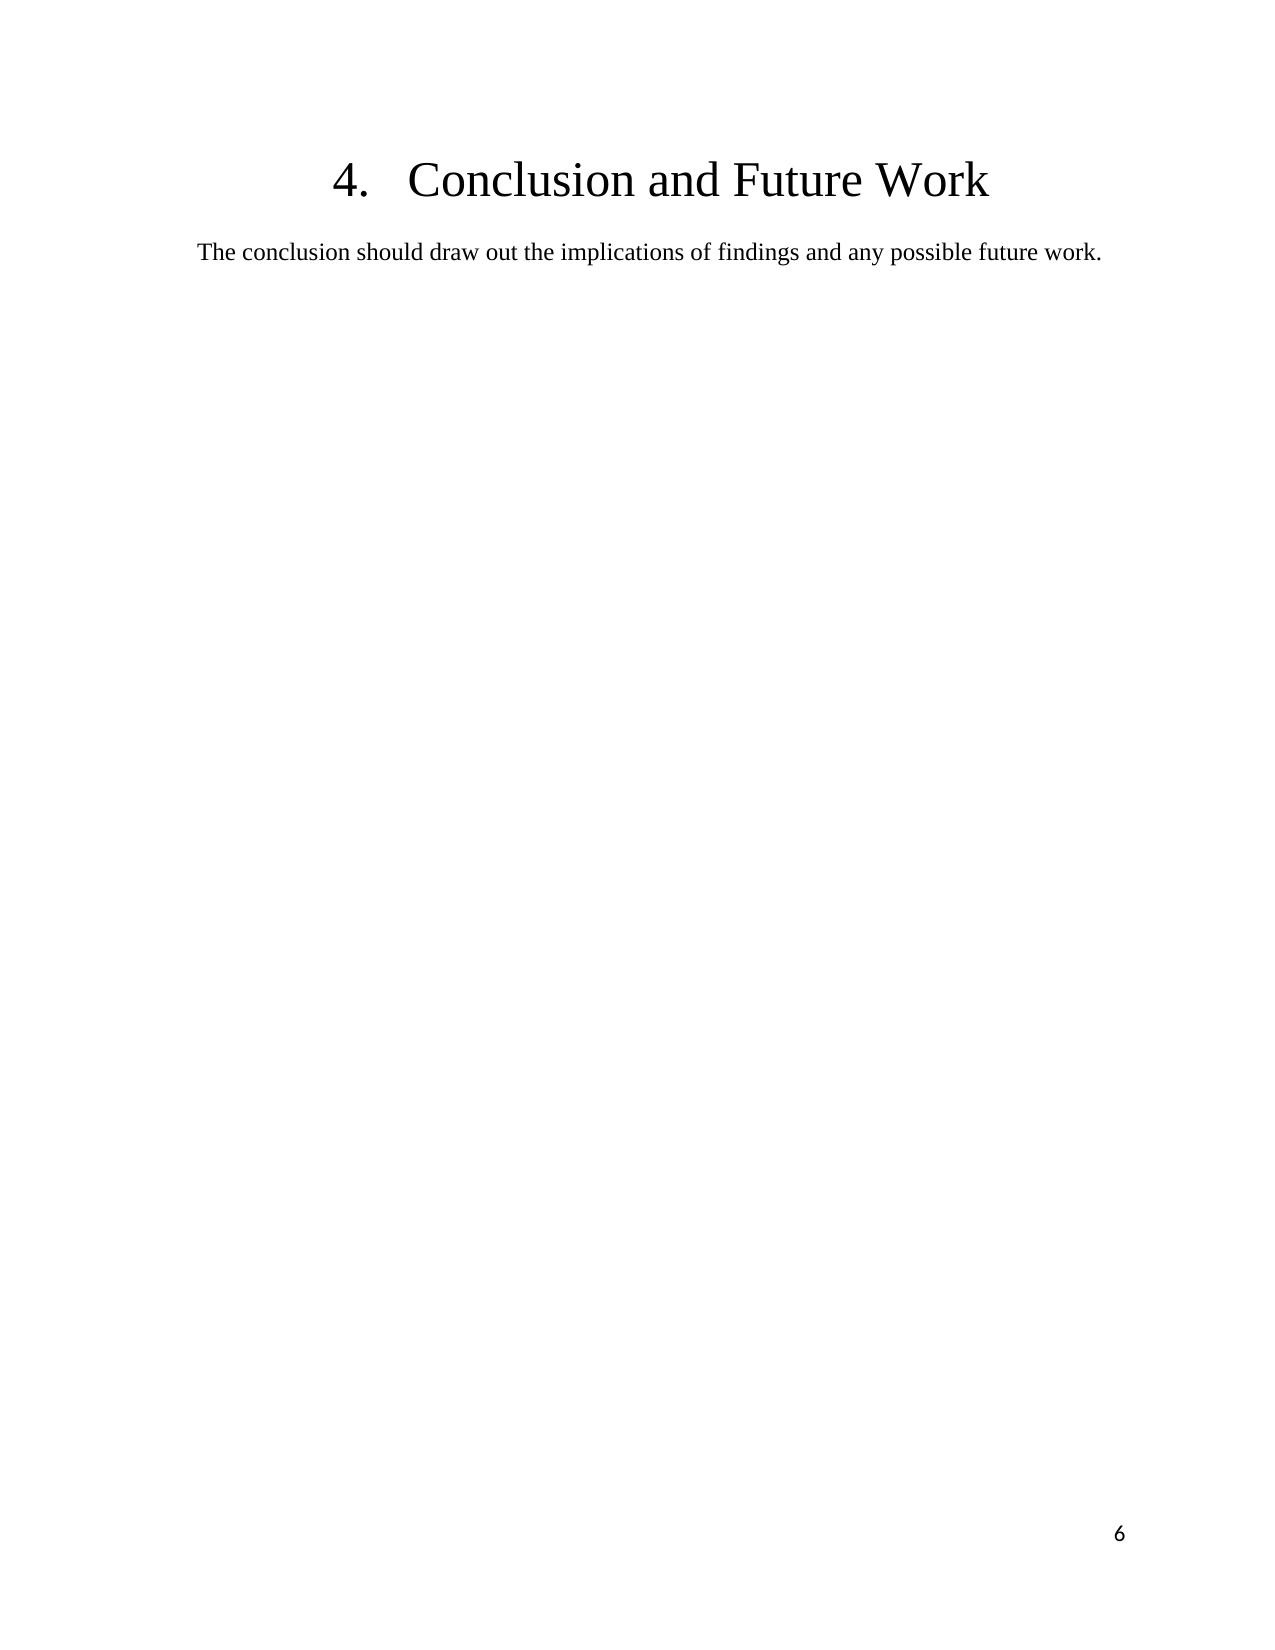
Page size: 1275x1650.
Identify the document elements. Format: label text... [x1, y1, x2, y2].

text The conclusion should draw out the implications of findings and any possible future work. [159, 237, 1125, 266]
subtitle Conclusion and Future Work [197, 150, 1125, 207]
